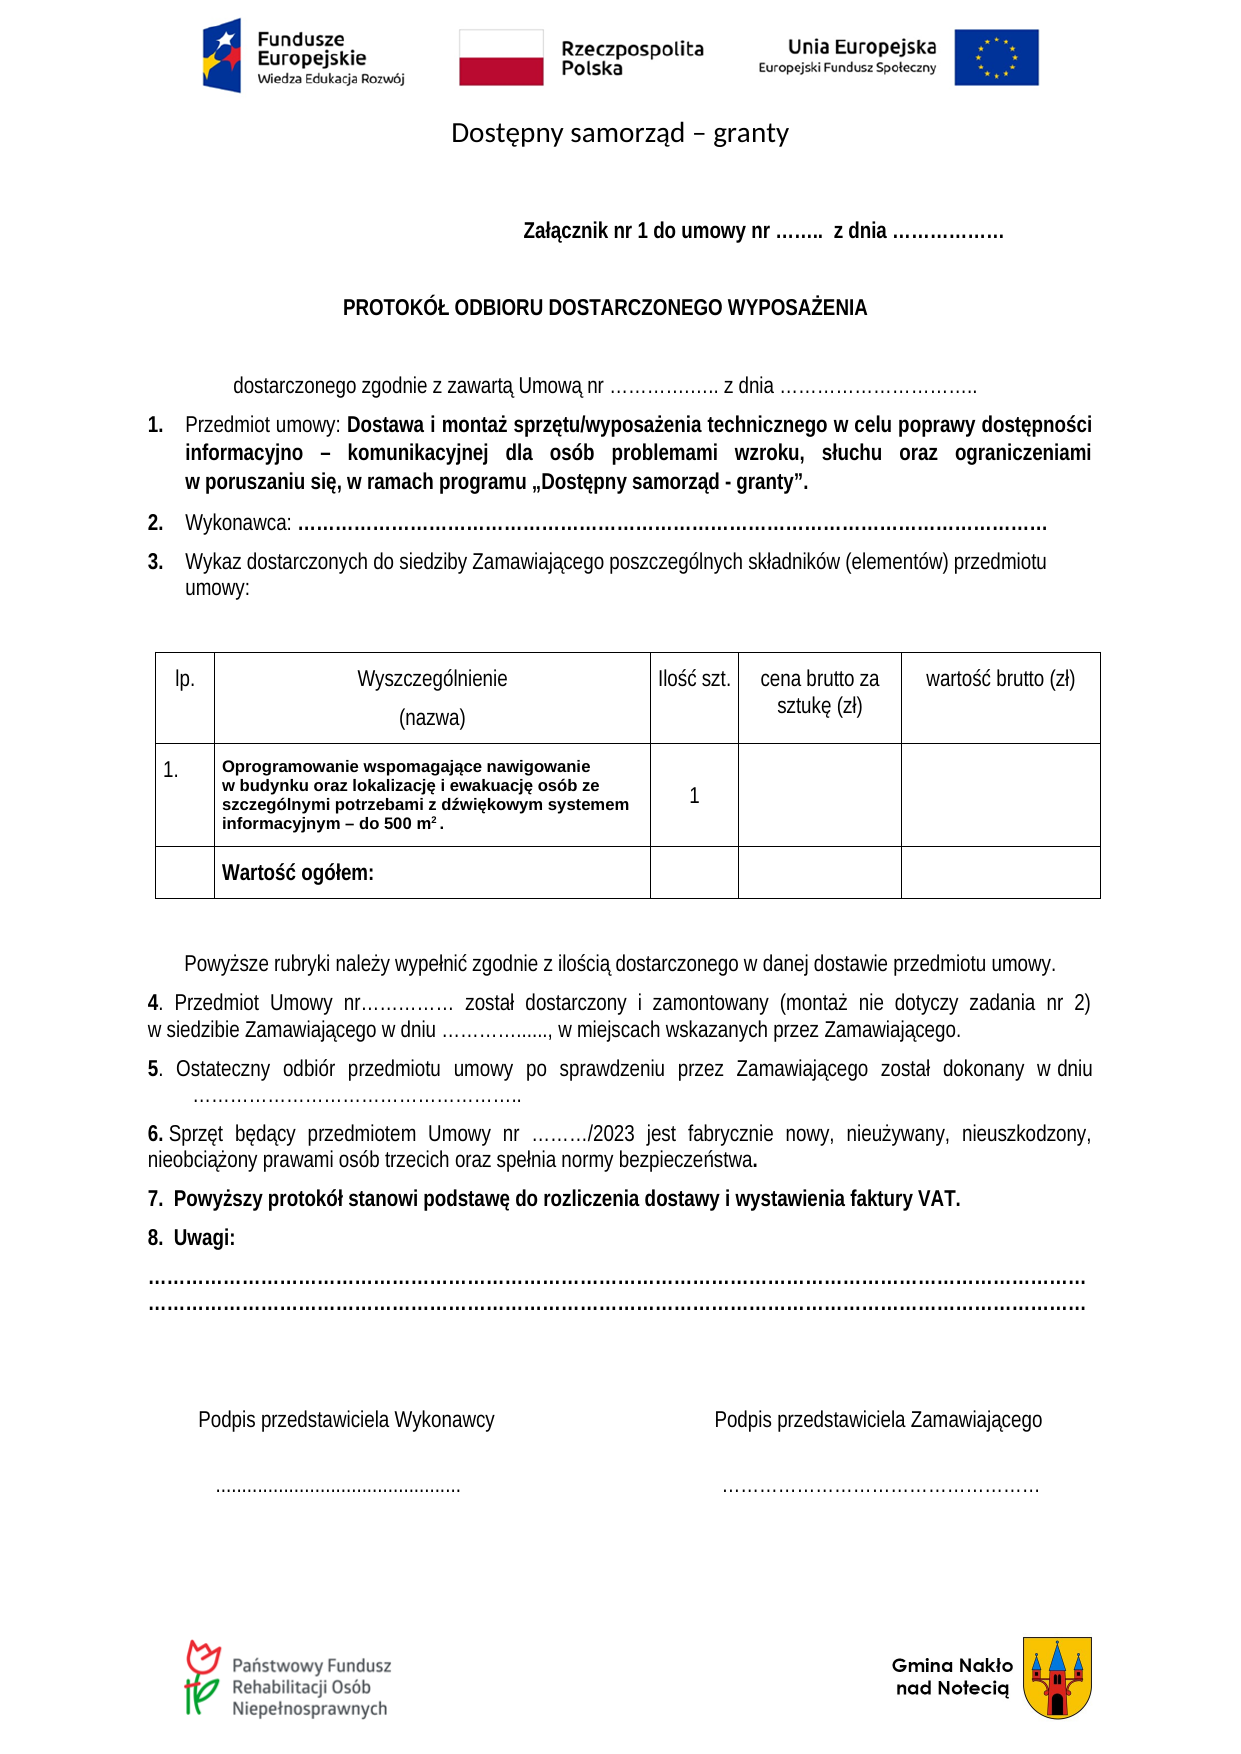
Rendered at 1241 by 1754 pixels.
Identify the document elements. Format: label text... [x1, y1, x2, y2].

list Przedmiot umowy: Dostawa i montaż sprzętu/wyposażenia technicznego w celu poprawy dostępności informacyjno – komunikacyjnej dla osób problemami wzroku, słuchu oraz ograniczeniami w poruszaniu się, w ramach programu „Dostępny samorząd - granty”. [148, 411, 1092, 494]
table_cell [739, 744, 901, 846]
list Wykonawca: ………………………………………………………………………………………………………… [148, 509, 1092, 535]
text dostarczonego zgodnie z zawartą Umową nr ………….….. z dnia ………………………….. [118, 372, 1092, 398]
picture [184, 0, 1057, 111]
table_header lp. [156, 653, 214, 743]
table_header Ilość szt. [651, 653, 738, 743]
picture [886, 1633, 1093, 1722]
table_cell [902, 744, 1100, 846]
table_cell Oprogramowanie wspomagające nawigowanie w budynku oraz lokalizację i ewakuację osób ze szczególnymi potrzebami z dźwiękowym systemem informacyjnym – do 500 m2 . [215, 744, 650, 846]
table_header wartość brutto (zł) [902, 653, 1100, 743]
table_cell [651, 847, 738, 898]
text ………………………………………………………………………………………………………………………………………………………………………………………………………………………………………………………………………… [148, 1263, 1092, 1315]
text 7. Powyższy protokół stanowi podstawę do rozliczenia dostawy i wystawienia faktury VAT. [148, 1185, 1092, 1211]
text 8. Uwagi: [148, 1224, 1092, 1250]
table_cell Wartość ogółem: [215, 847, 650, 898]
table_cell [902, 847, 1100, 898]
text 6. Sprzęt będący przedmiotem Umowy nr ………/2023 jest fabrycznie nowy, nieużywany, nieuszkodzony, nieobciążony prawami osób trzecich oraz spełnia normy bezpieczeństwa. [148, 1120, 1092, 1172]
text 4. Przedmiot Umowy nr…………… został dostarczony i zamontowany (montaż nie dotyczy zadania nr 2) w siedzibie Zamawiającego w dniu …………......, w miejscach wskazanych przez Zamawiającego. [148, 989, 1092, 1042]
table_header Wyszczególnienie (nazwa) [215, 653, 650, 743]
table_header cena brutto za sztukę (zł) [739, 653, 901, 743]
text PROTOKÓŁ ODBIORU DOSTARCZONEGO WYPOSAŻENIA [118, 294, 1092, 321]
table_cell [739, 847, 901, 898]
list Wykaz dostarczonych do siedziby Zamawiającego poszczególnych składników (elementów) przedmiotu umowy: [148, 548, 1092, 600]
text Powyższe rubryki należy wypełnić zgodnie z ilością dostarczonego w danej dostawie przedmiotu umowy. [148, 950, 1092, 977]
table_cell [156, 847, 214, 898]
picture [147, 1605, 428, 1754]
text Załącznik nr 1 do umowy nr …….. z dnia ……………… [266, 217, 1092, 243]
table_cell 1 [651, 744, 738, 846]
text ............................................... …………………………………………… [148, 1444, 1092, 1497]
text 5. Ostateczny odbiór przedmiotu umowy po sprawdzeniu przez Zamawiającego został dokonany w dniu …………………………………………….. [148, 1054, 1092, 1107]
table_cell 1. [156, 744, 214, 846]
text Podpis przedstawiciela Wykonawcy Podpis przedstawiciela Zamawiającego [148, 1406, 1092, 1432]
